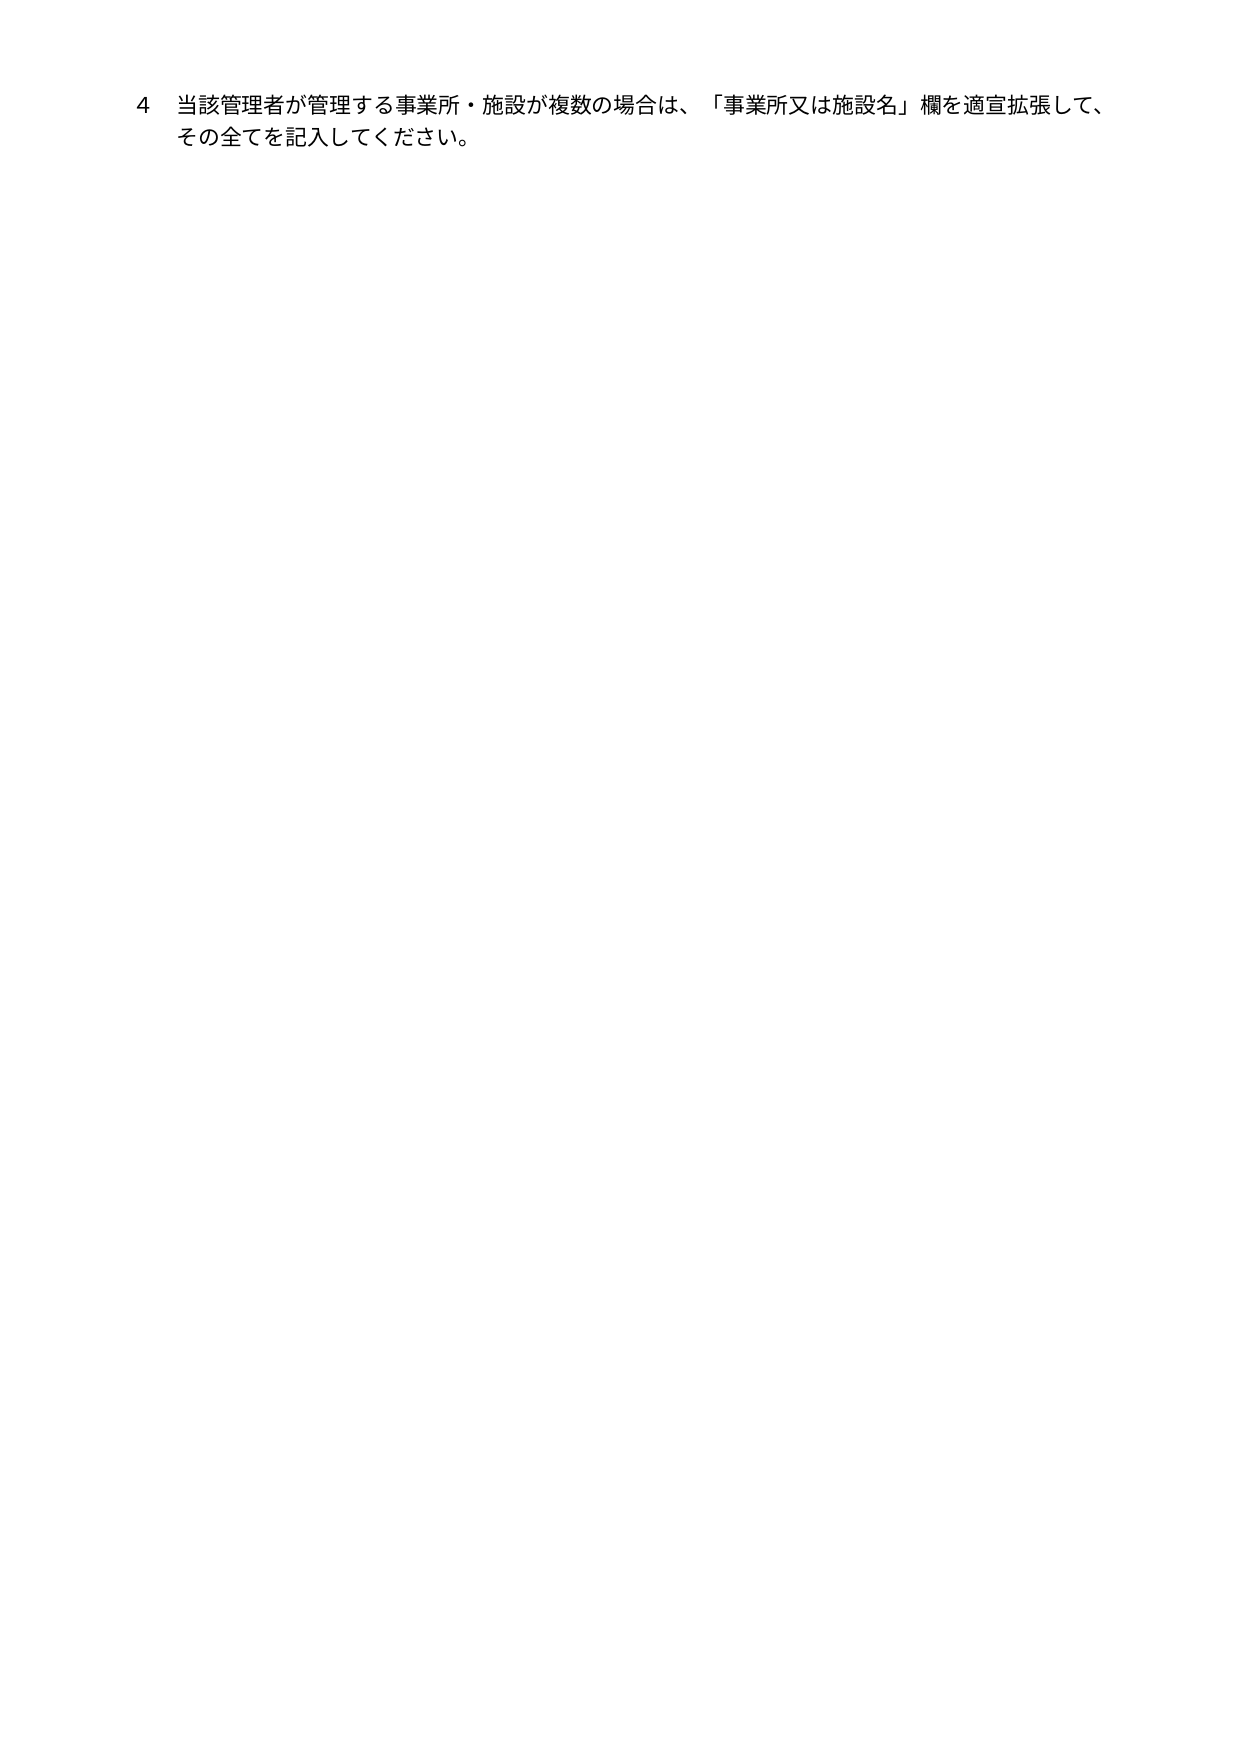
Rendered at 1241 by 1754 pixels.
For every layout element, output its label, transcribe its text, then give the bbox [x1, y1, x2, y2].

text ４ 当該管理者が管理する事業所・施設が複数の場合は、「事業所又は施設名」欄を適宣拡張して、 [88, 88, 1165, 120]
text その全てを記入してください。 [88, 120, 1165, 152]
